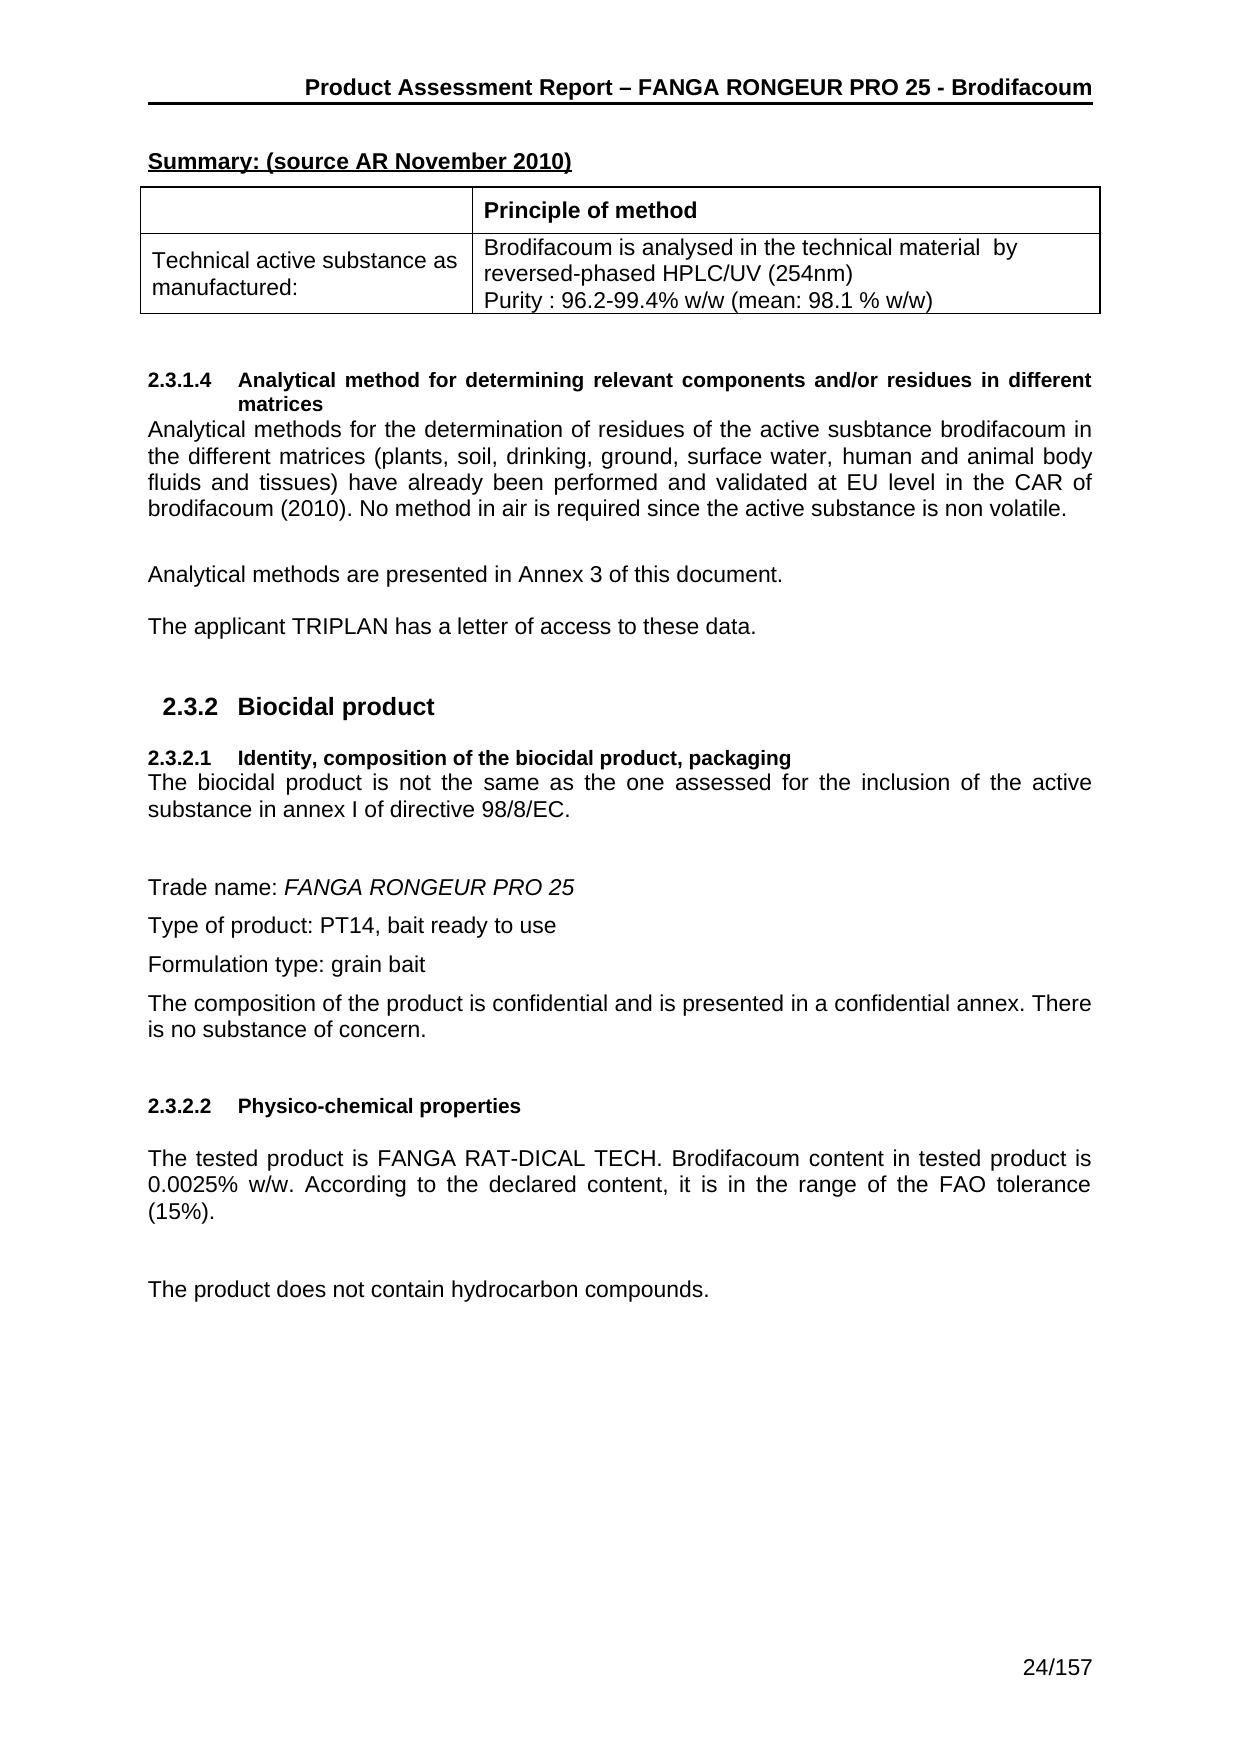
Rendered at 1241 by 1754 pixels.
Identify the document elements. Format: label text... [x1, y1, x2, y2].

text Type of product: PT14, bait ready to use [148, 912, 1093, 939]
text Formulation type: grain bait [148, 951, 1093, 977]
table_cell Brodifacoum is analysed in the technical material by reversed-phased HPLC/UV (254nm) Purity : 96.2-99.4% w/w (mean: 98.1 % w/w) [473, 234, 1099, 313]
table_header Principle of method [473, 188, 1099, 233]
text The composition of the product is confidential and is presented in a confidential annex. There is no substance of concern. [148, 990, 1093, 1043]
subtitle Identity, composition of the biocidal product, packaging [148, 745, 1093, 769]
text Summary: (source AR November 2010) [148, 148, 1093, 174]
text The product does not contain hydrocarbon compounds. [148, 1276, 1093, 1302]
table_cell Technical active substance as manufactured: [141, 234, 472, 313]
text Analytical methods are presented in Annex 3 of this document. [148, 561, 1093, 587]
subtitle Analytical method for determining relevant components and/or residues in different matrices [148, 368, 1093, 416]
table_header [141, 188, 472, 233]
text The tested product is FANGA RAT-DICAL TECH. Brodifacoum content in tested product is 0.0025% w/w. According to the declared content, it is in the range of the FAO tolerance (15%). [148, 1145, 1093, 1224]
text Analytical methods for the determination of residues of the active susbtance brodifacoum in the different matrices (plants, soil, drinking, ground, surface water, human and animal body fluids and tissues) have already been performed and validated at EU level in the CAR of brodifacoum (2010). No method in air is required since the active substance is non volatile. [148, 416, 1093, 522]
text The applicant TRIPLAN has a letter of access to these data. [148, 613, 1093, 639]
subtitle Physico-chemical properties [148, 1094, 1093, 1118]
subtitle Biocidal product [162, 692, 1093, 720]
text The biocidal product is not the same as the one assessed for the inclusion of the active substance in annex I of directive 98/8/EC. [148, 769, 1093, 822]
text Trade name: FANGA RONGEUR PRO 25 [148, 873, 1093, 900]
